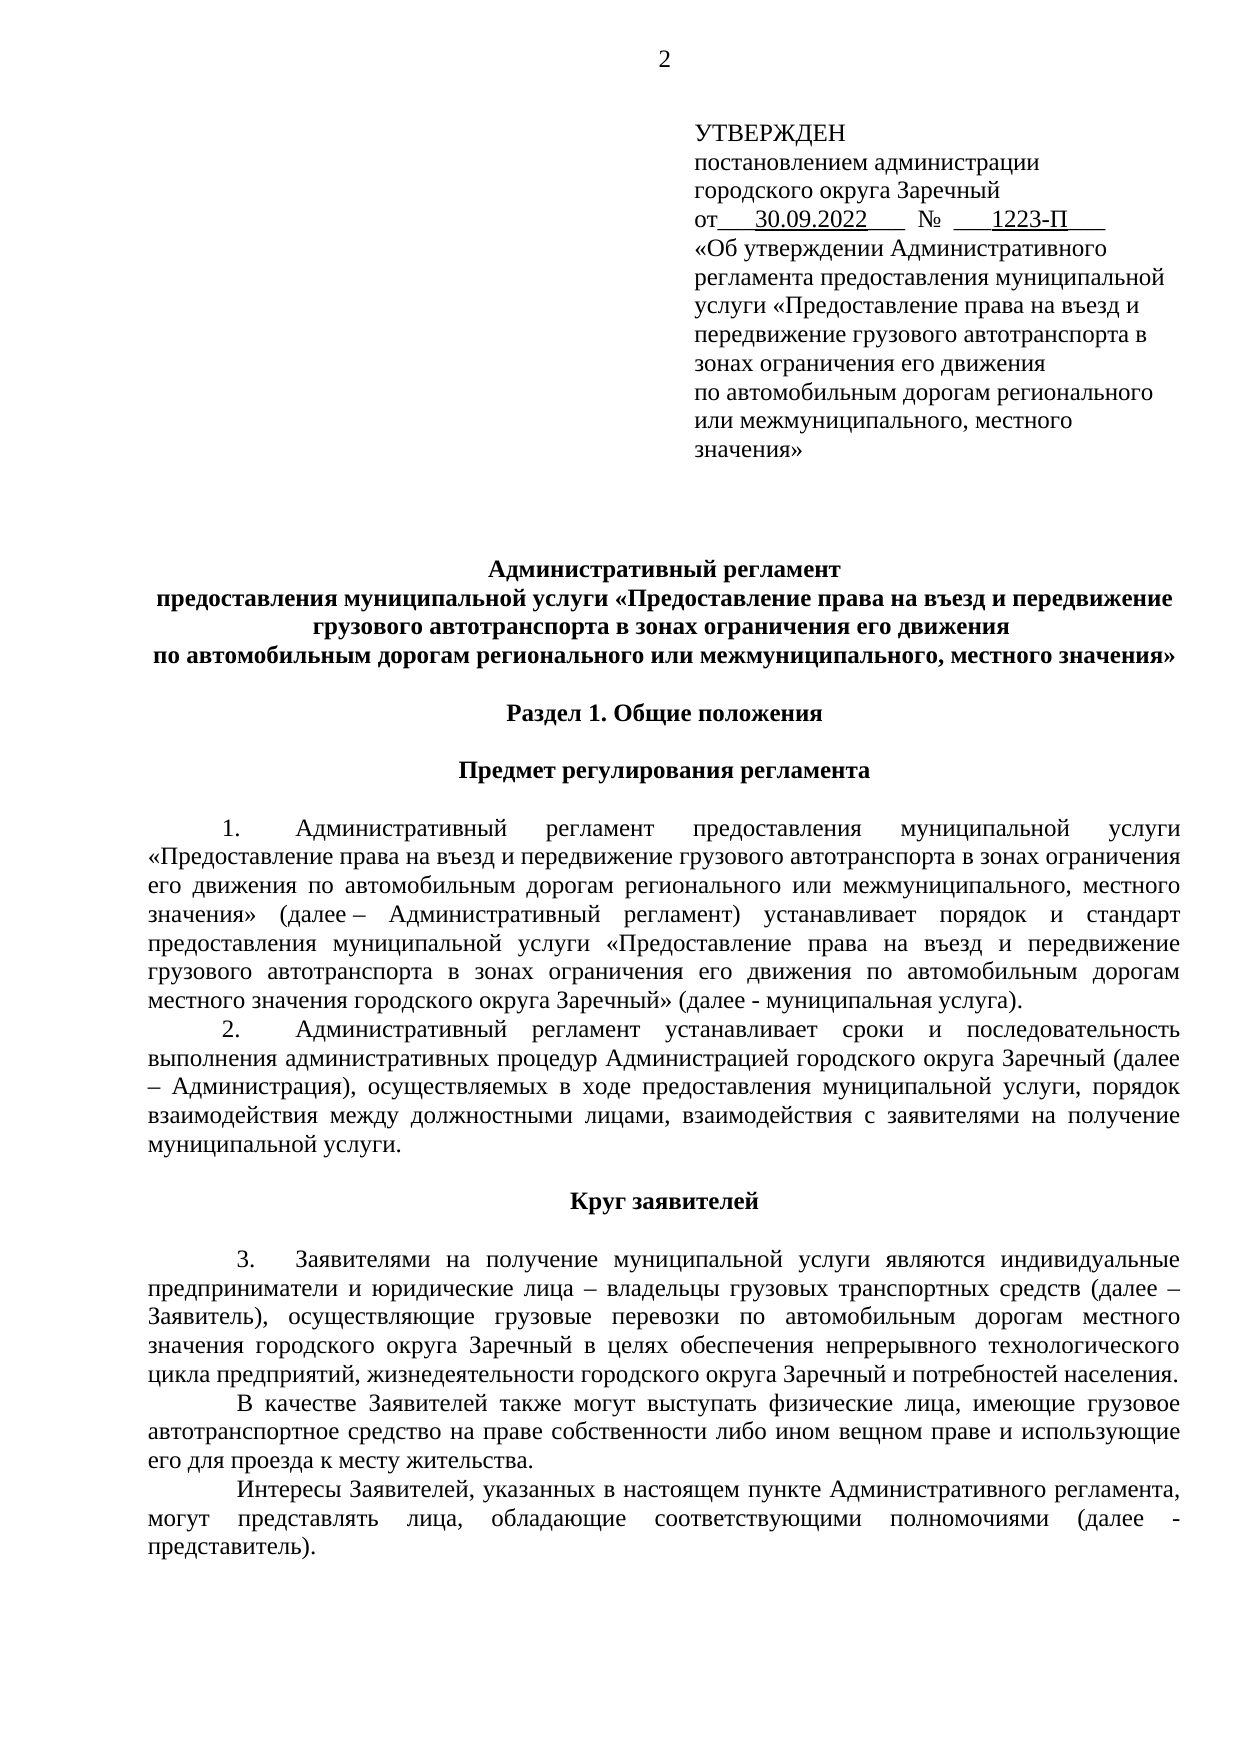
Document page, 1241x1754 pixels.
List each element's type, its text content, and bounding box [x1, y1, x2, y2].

text УТВЕРЖДЕН [694, 118, 1181, 147]
list Административный регламент предоставления муниципальной услуги «Предоставление права на въезд и передвижение грузового автотранспорта в зонах ограничения его движения по автомобильным дорогам регионального или межмуниципального, местного значения» (далее – Административный регламент) устанавливает порядок и стандарт предоставления муниципальной услуги «Предоставление права на въезд и передвижение грузового автотранспорта в зонах ограничения его движения по автомобильным дорогам местного значения городского округа Заречный» (далее - муниципальная услуга). [148, 813, 1181, 1014]
text от___30.09.2022___ № ___1223-П___ [694, 204, 1181, 233]
title Предмет регулирования регламента [148, 755, 1181, 784]
text городского округа Заречный [694, 176, 1181, 204]
text Административный регламент [148, 554, 1181, 583]
list Заявителями на получение муниципальной услуги являются индивидуальные предприниматели и юридические лица – владельцы грузовых транспортных средств (далее – Заявитель), осуществляющие грузовые перевозки по автомобильным дорогам местного значения городского округа Заречный в целях обеспечения непрерывного технологического цикла предприятий, жизнедеятельности городского округа Заречный и потребностей населения. [148, 1244, 1181, 1388]
text предоставления муниципальной услуги «Предоставление права на въезд и передвижение грузового автотранспорта в зонах ограничения его движения по автомобильным дорогам регионального или межмуниципального, местного значения» [148, 583, 1181, 669]
text В качестве Заявителей также могут выступать физические лица, имеющие грузовое автотранспортное средство на праве собственности либо ином вещном праве и использующие его для проезда к месту жительства. [148, 1388, 1181, 1474]
text «Об утверждении Административного регламента предоставления муниципальной услуги «Предоставление права на въезд и передвижение грузового автотранспорта в зонах ограничения его движения по автомобильным дорогам регионального или межмуниципального, местного значения» [694, 233, 1181, 463]
title Круг заявителей [148, 1186, 1181, 1215]
title Раздел 1. Общие положения [148, 698, 1181, 726]
list Административный регламент устанавливает сроки и последовательность выполнения административных процедур Администрацией городского округа Заречный (далее – Администрация), осуществляемых в ходе предоставления муниципальной услуги, порядок взаимодействия между должностными лицами, взаимодействия с заявителями на получение муниципальной услуги. [148, 1014, 1181, 1158]
text Интересы Заявителей, указанных в настоящем пункте Административного регламента, могут представлять лица, обладающие соответствующими полномочиями (далее - представитель). [148, 1474, 1181, 1560]
text постановлением администрации [694, 147, 1181, 176]
